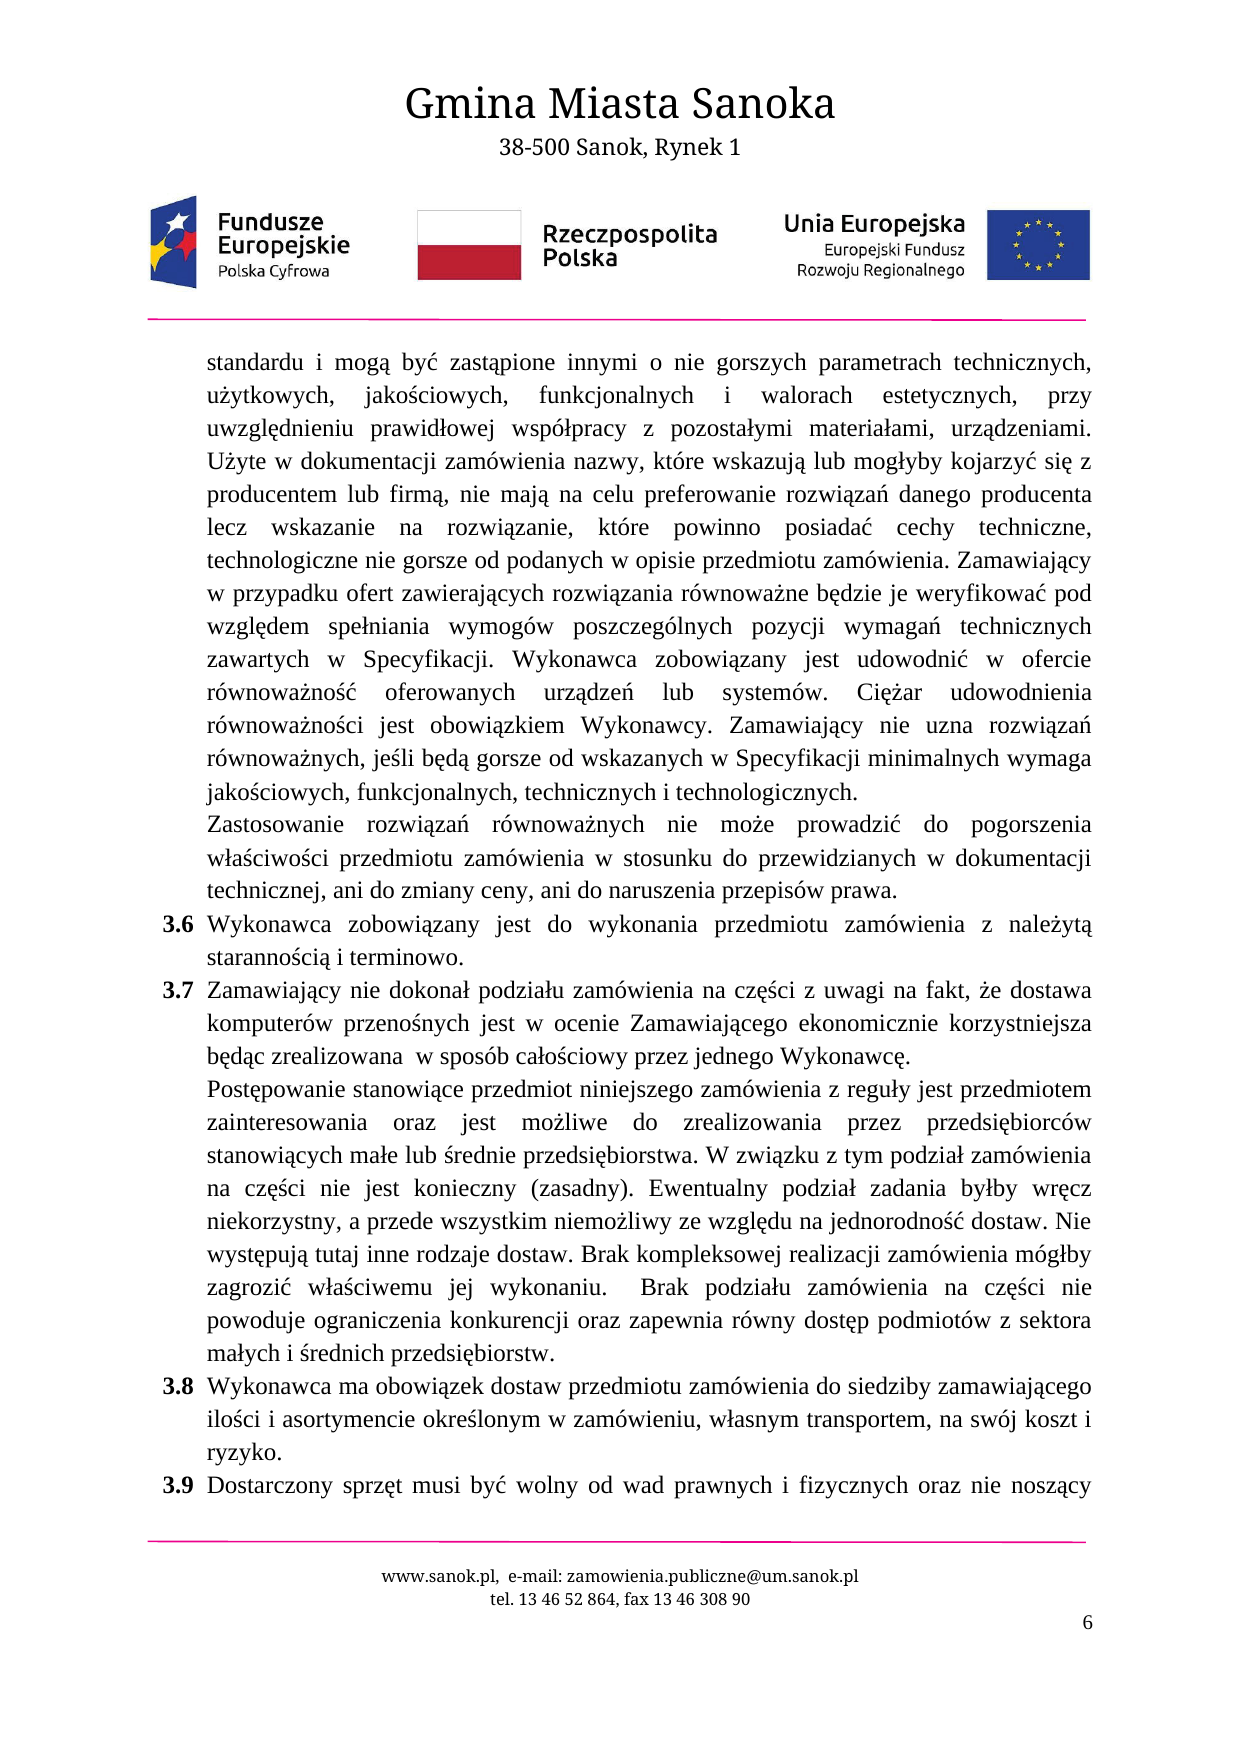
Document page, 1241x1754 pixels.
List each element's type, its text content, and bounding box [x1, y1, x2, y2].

list Postępowanie stanowiące przedmiot niniejszego zamówienia z reguły jest przedmiotem zainteresowania oraz jest możliwe do zrealizowania przez przedsiębiorców stanowiących małe lub średnie przedsiębiorstwa. W związku z tym podział zamówienia na części nie jest konieczny (zasadny). Ewentualny podział zadania byłby wręcz niekorzystny, a przede wszystkim niemożliwy ze względu na jednorodność dostaw. Nie występują tutaj inne rodzaje dostaw. Brak kompleksowej realizacji zamówienia mógłby zagrozić właściwemu jej wykonaniu. Brak podziału zamówienia na części nie powoduje ograniczenia konkurencji oraz zapewnia równy dostęp podmiotów z sektora małych i średnich przedsiębiorstw. [207, 1074, 1093, 1367]
list Zastosowanie rozwiązań równoważnych nie może prowadzić do pogorszenia właściwości przedmiotu zamówienia w stosunku do przewidzianych w dokumentacji technicznej, ani do zmiany ceny, ani do naruszenia przepisów prawa. [207, 809, 1093, 904]
list Wykonawca ma obowiązek dostaw przedmiotu zamówienia do siedziby zamawiającego ilości i asortymencie określonym w zamówieniu, własnym transportem, na swój koszt i ryzyko. [162, 1371, 1093, 1466]
list Dostarczony sprzęt musi być wolny od wad prawnych i fizycznych oraz nie noszący oznak użytkowania. [162, 1470, 1093, 1499]
list Zamawiający nie dokonał podziału zamówienia na części z uwagi na fakt, że dostawa komputerów przenośnych jest w ocenie Zamawiającego ekonomicznie korzystniejsza będąc zrealizowana w sposób całościowy przez jednego Wykonawcę. [162, 975, 1093, 1069]
picture [147, 193, 1093, 292]
list Wykonawca zobowiązany jest do wykonania przedmiotu zamówienia z należytą starannością i terminowo. [162, 909, 1093, 970]
